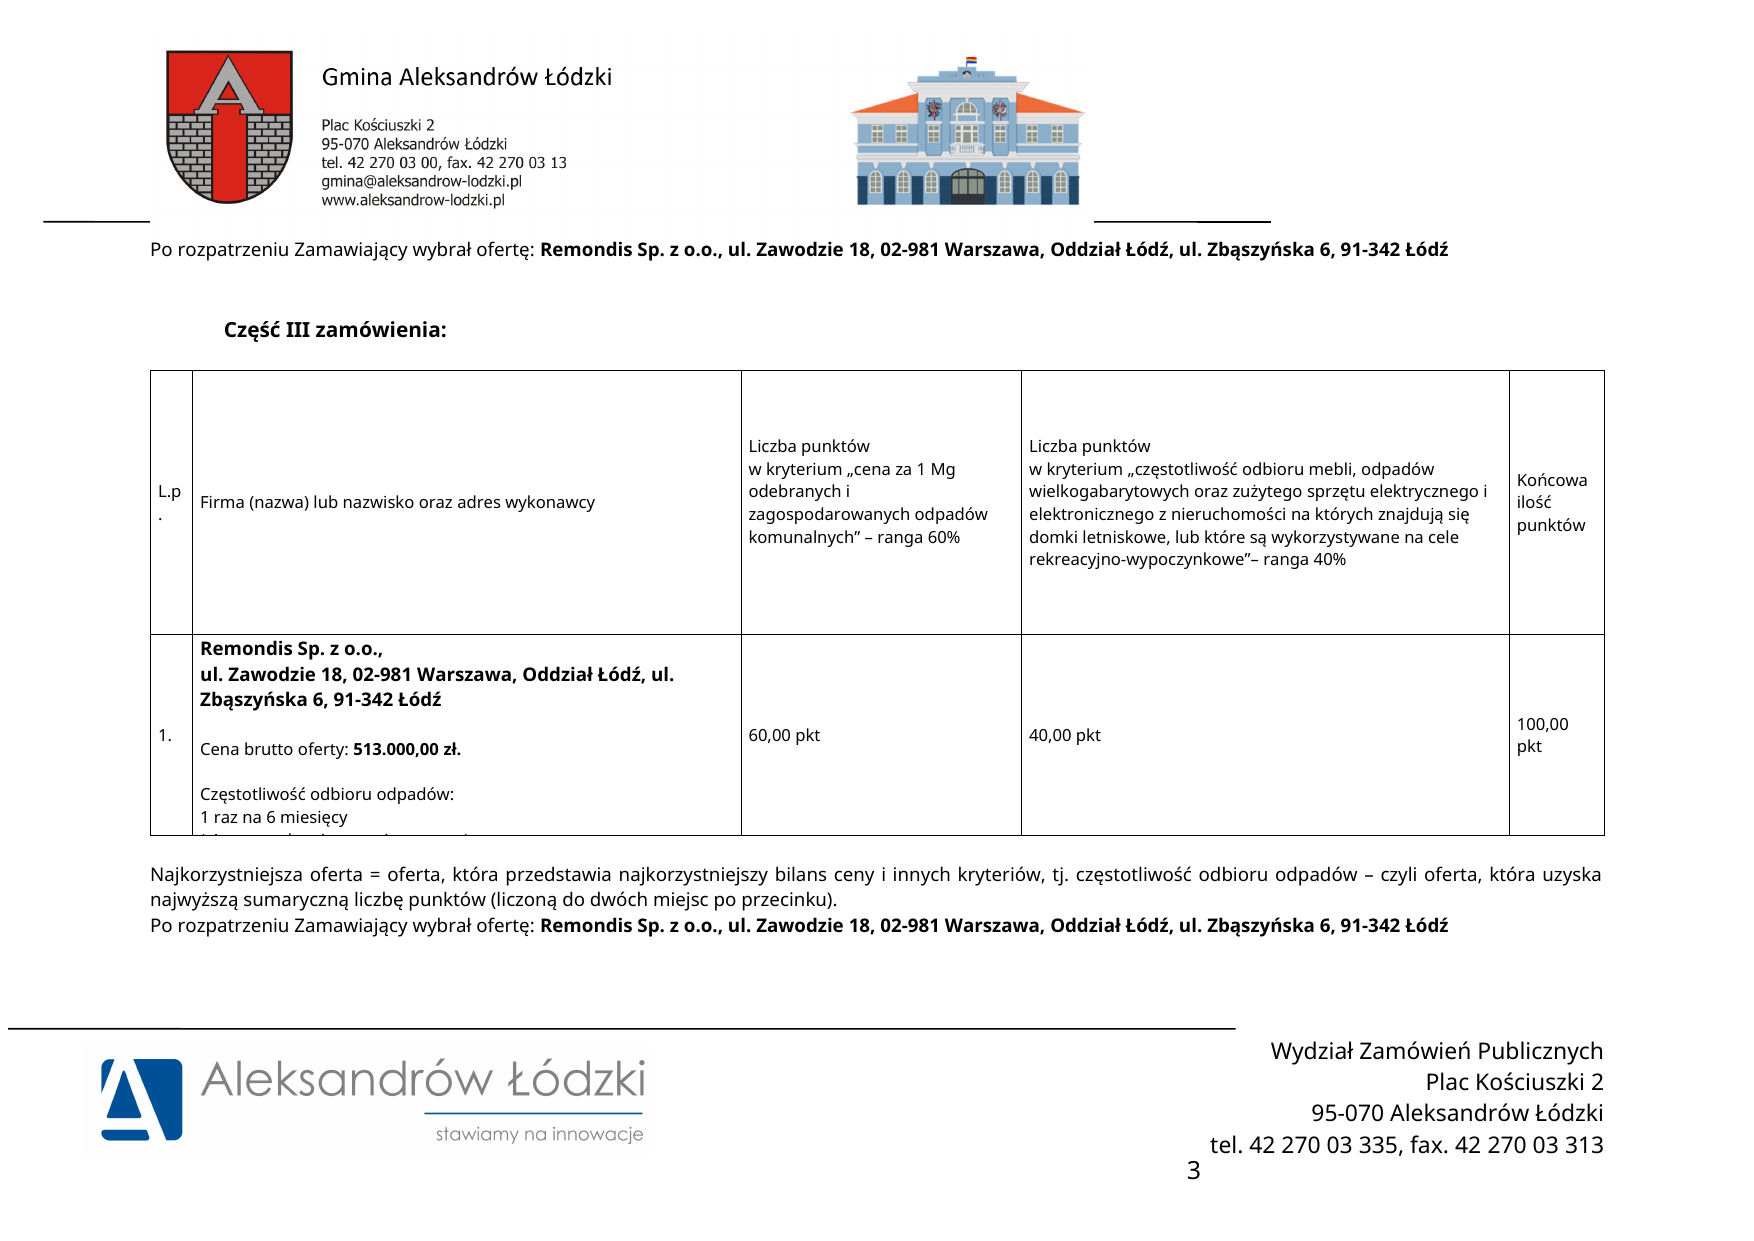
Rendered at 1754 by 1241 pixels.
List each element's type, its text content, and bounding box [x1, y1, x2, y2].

table_header Liczba punktów w kryterium „cena za 1 Mg odebranych i zagospodarowanych odpadów komunalnych” – ranga 60% [742, 371, 1021, 634]
table_cell 40,00 pkt [1022, 635, 1509, 835]
text Najkorzystniejsza oferta = oferta, która przedstawia najkorzystniejszy bilans ceny i innych kryteriów, tj. częstotliwość odbioru odpadów – czyli oferta, która uzyska najwyższą sumaryczną liczbę punktów (liczoną do dwóch miejsc po przecinku). [150, 861, 1604, 912]
table_header Liczba punktów w kryterium „częstotliwość odbioru mebli, odpadów wielkogabarytowych oraz zużytego sprzętu elektrycznego i elektronicznego z nieruchomości na których znajdują się domki letniskowe, lub które są wykorzystywane na cele rekreacyjno-wypoczynkowe”– ranga 40% [1022, 371, 1509, 634]
table_header Firma (nazwa) lub nazwisko oraz adres wykonawcy [193, 371, 741, 634]
table_cell 60,00 pkt [742, 635, 1021, 835]
picture [150, 29, 1094, 236]
table_header L.p. [151, 371, 192, 634]
text Część III zamówienia: [150, 316, 1604, 344]
picture [82, 1044, 653, 1155]
table_cell 100,00 pkt [1510, 635, 1604, 835]
text Po rozpatrzeniu Zamawiający wybrał ofertę: Remondis Sp. z o.o., ul. Zawodzie 18, 02-981 Warszawa, Oddział Łódź, ul. Zbąszyńska 6, 91-342 Łódź [150, 912, 1604, 963]
text Po rozpatrzeniu Zamawiający wybrał ofertę: Remondis Sp. z o.o., ul. Zawodzie 18, 02-981 Warszawa, Oddział Łódź, ul. Zbąszyńska 6, 91-342 Łódź [150, 236, 1604, 261]
table_cell 1. [151, 635, 192, 835]
table_cell Remondis Sp. z o.o., ul. Zawodzie 18, 02-981 Warszawa, Oddział Łódź, ul. Zbąszyńska 6, 91-342 Łódź Cena brutto oferty: 513.000,00 zł. Częstotliwość odbioru odpadów: 1 raz na 6 miesięcy ( 4 razy w okresie trwania umowy ) [193, 635, 741, 835]
table_header Końcowa ilość punktów [1510, 371, 1604, 634]
